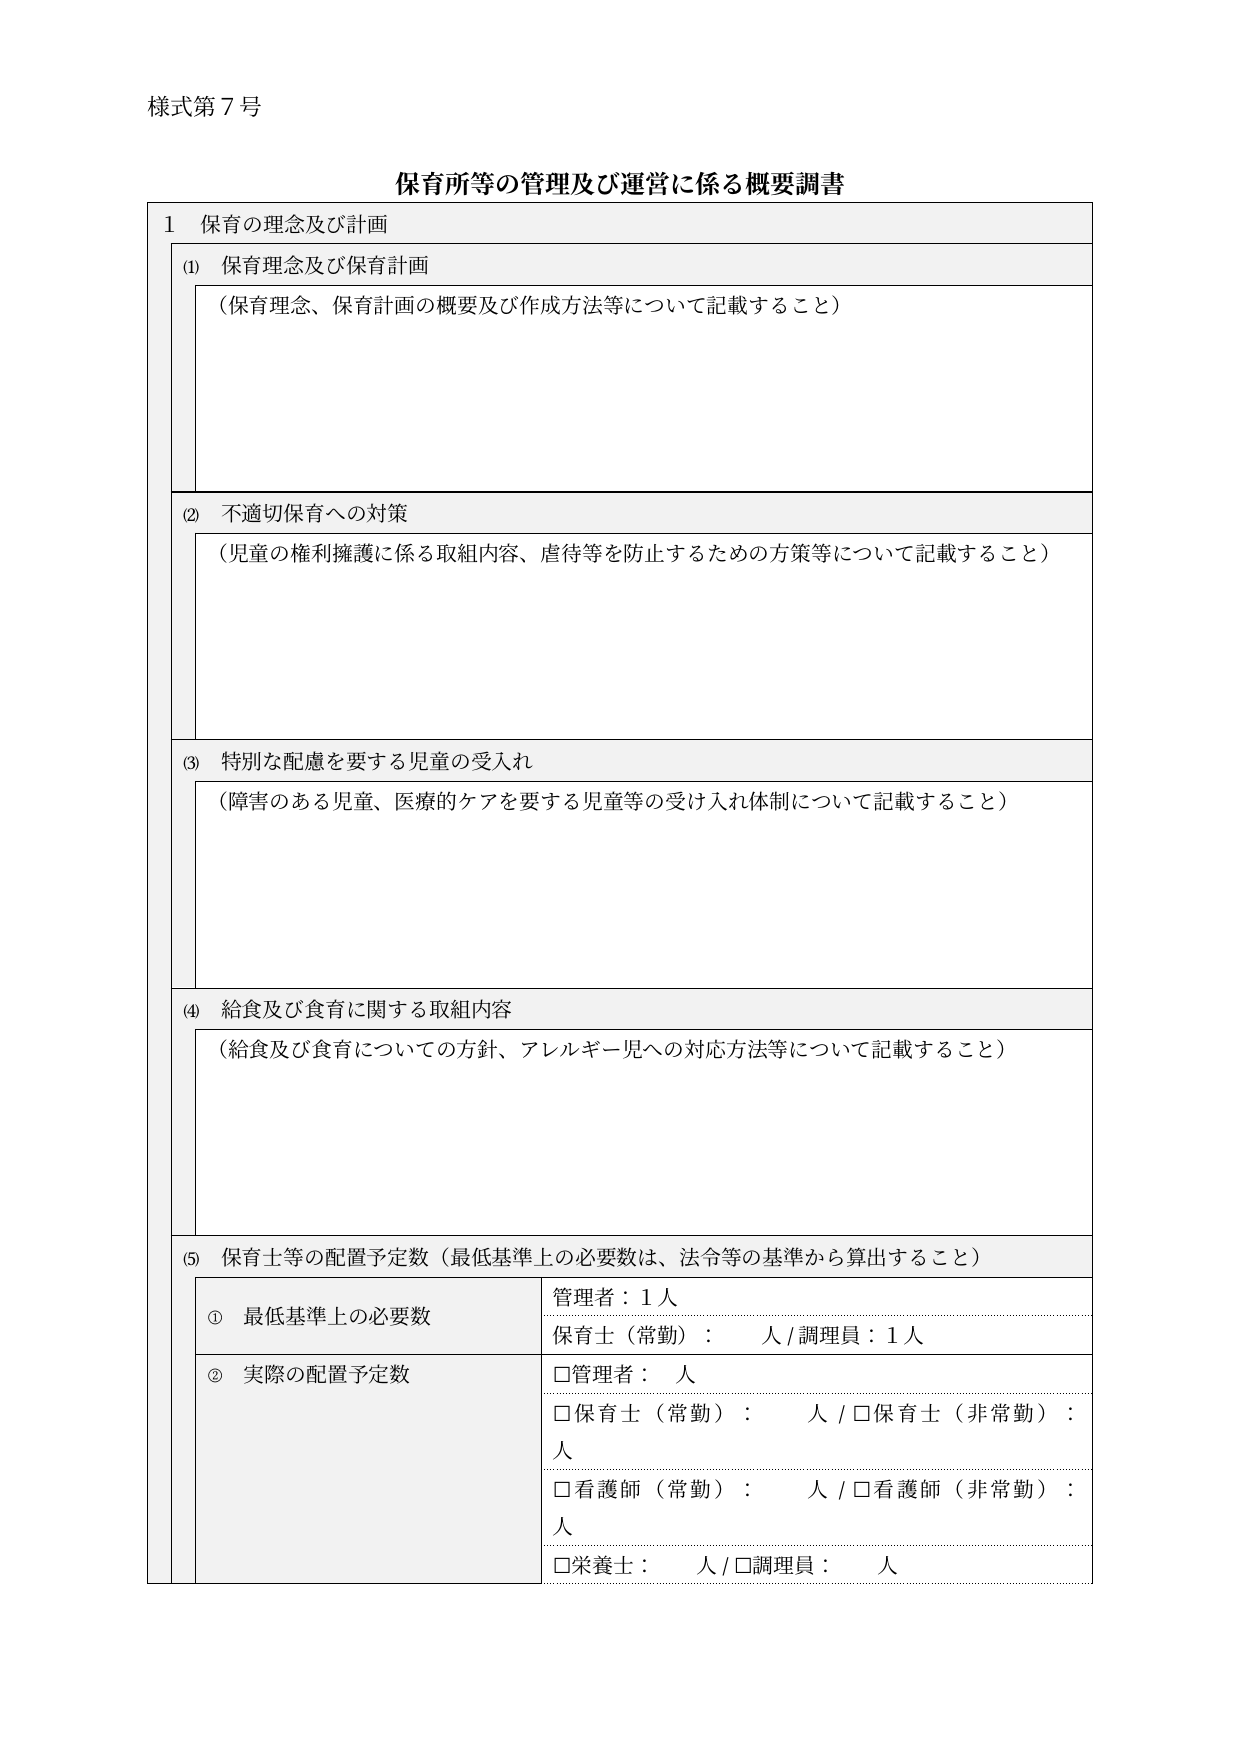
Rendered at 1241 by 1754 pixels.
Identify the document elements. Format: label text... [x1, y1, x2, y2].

table_cell [172, 781, 195, 987]
table_cell 保育士（常勤）： 人 / 調理員：１人 [542, 1315, 1092, 1354]
table_cell ⑶ 特別な配慮を要する児童の受入れ [172, 740, 1092, 781]
table_cell [172, 1029, 195, 1235]
table_cell （児童の権利擁護に係る取組内容、虐待等を防止するための方策等について記載すること） [196, 534, 1092, 739]
table_cell （障害のある児童、医療的ケアを要する児童等の受け入れ体制について記載すること） [196, 782, 1092, 987]
table_cell 管理者： 人 [542, 1355, 1092, 1392]
table_cell ⑵ 不適切保育への対策 [172, 493, 1092, 533]
table_cell 栄養士： 人 / 調理員： 人 [542, 1545, 1092, 1583]
table_cell 保育士（常勤）： 人 / 保育士（非常勤）： 人 [542, 1393, 1092, 1468]
table_cell [148, 243, 171, 1583]
table_cell ⑷ 給食及び食育に関する取組内容 [172, 989, 1092, 1029]
table_cell ⑸ 保育士等の配置予定数（最低基準上の必要数は、法令等の基準から算出すること） [172, 1236, 1092, 1277]
table_cell [172, 1277, 195, 1583]
text 保育所等の管理及び運営に係る概要調書 [148, 164, 1092, 202]
table_cell （保育理念、保育計画の概要及び作成方法等について記載すること） [196, 286, 1092, 491]
table_cell 管理者：１人 [542, 1278, 1092, 1315]
table_cell ⑴ 保育理念及び保育計画 [172, 244, 1092, 285]
table_cell ② 実際の配置予定数 [196, 1355, 541, 1583]
table_cell [172, 285, 195, 491]
table_cell （給食及び食育についての方針、アレルギー児への対応方法等について記載すること） [196, 1030, 1092, 1235]
table_header １ 保育の理念及び計画 [148, 203, 1092, 243]
table_cell 看護師（常勤）： 人 / 看護師（非常勤）： 人 [542, 1469, 1092, 1544]
table_cell [172, 533, 195, 739]
table_cell ① 最低基準上の必要数 [196, 1278, 541, 1354]
